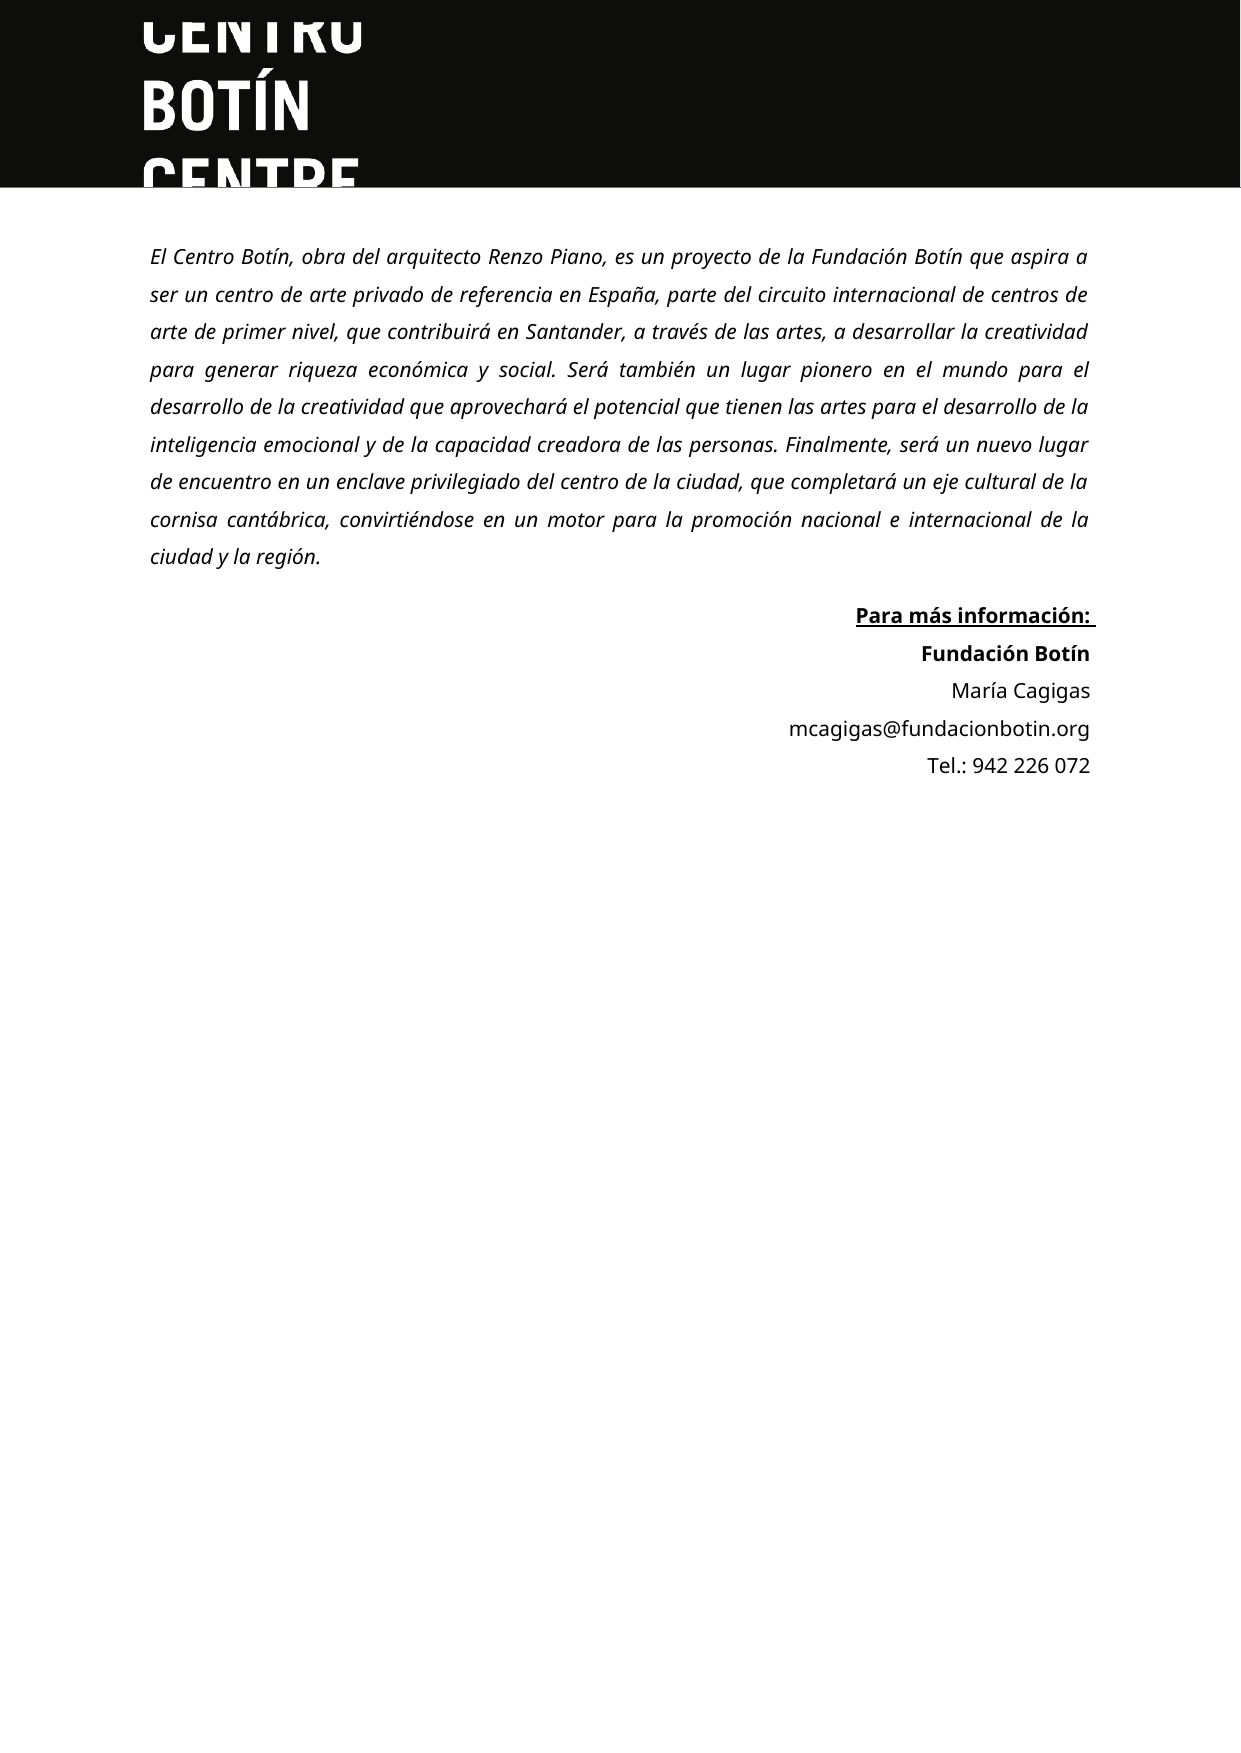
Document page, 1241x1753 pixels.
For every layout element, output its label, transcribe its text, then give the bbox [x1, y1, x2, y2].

text El Centro Botín, obra del arquitecto Renzo Piano, es un proyecto de la Fundación Botín que aspira a ser un centro de arte privado de referencia en España, parte del circuito internacional de centros de arte de primer nivel, que contribuirá en Santander, a través de las artes, a desarrollar la creatividad para generar riqueza económica y social. Será también un lugar pionero en el mundo para el desarrollo de la creatividad que aprovechará el potencial que tienen las artes para el desarrollo de la inteligencia emocional y de la capacidad creadora de las personas. Finalmente, será un nuevo lugar de encuentro en un enclave privilegiado del centro de la ciudad, que completará un eje cultural de la cornisa cantábrica, convirtiéndose en un motor para la promoción nacional e internacional de la ciudad y la región. [150, 238, 1090, 575]
text María Cagigas [150, 672, 1090, 709]
text Para más información: [150, 597, 1090, 634]
text mcagigas@fundacionbotin.org Tel.: 942 226 072 [150, 709, 1090, 784]
text Fundación Botín [150, 634, 1090, 672]
